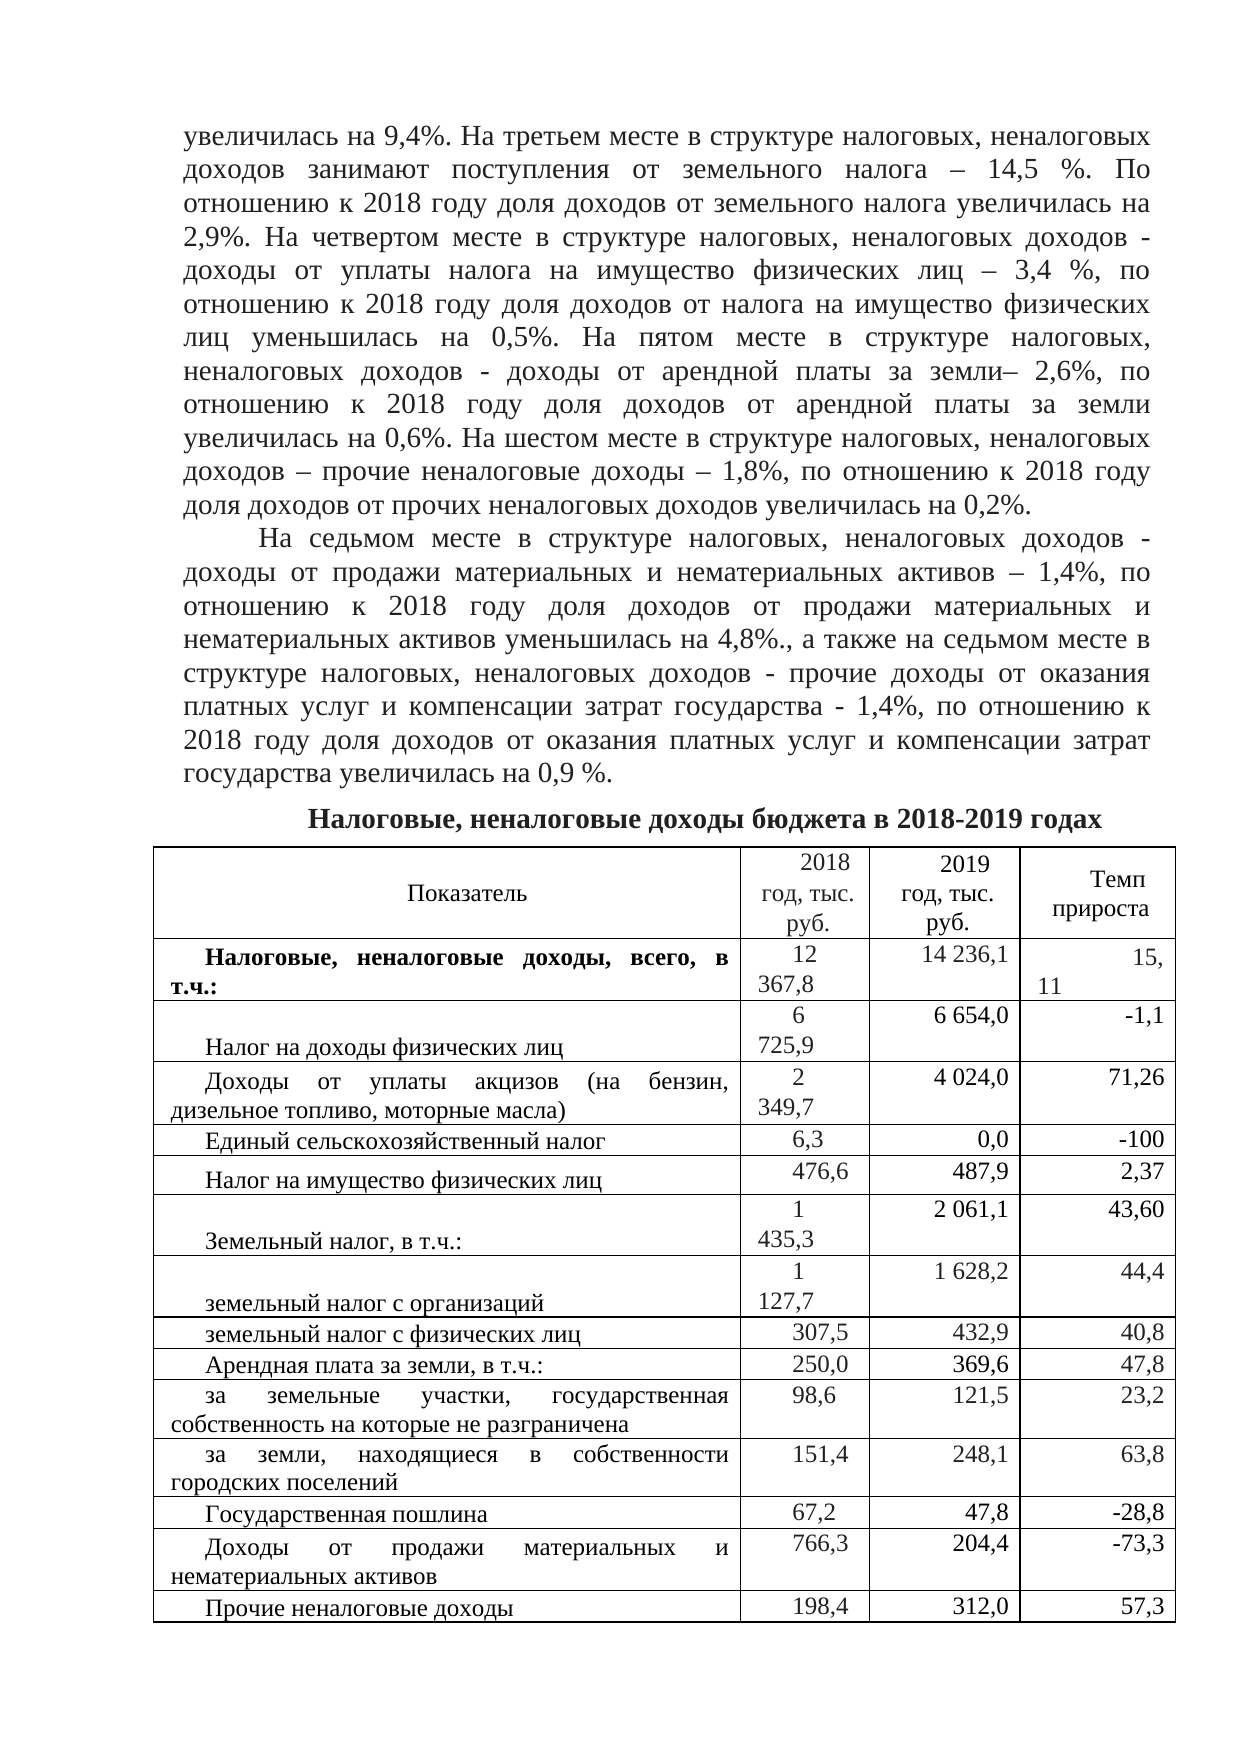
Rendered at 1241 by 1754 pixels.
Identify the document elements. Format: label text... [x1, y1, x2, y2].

table_cell 312,0 [870, 1591, 1019, 1621]
table_cell 766,3 [741, 1529, 869, 1590]
table_cell -100 [1021, 1125, 1175, 1155]
table_header 2019 год, тыс. руб. [870, 848, 1019, 938]
table_cell Единый сельскохозяйственный налог [154, 1125, 740, 1155]
table_cell Прочие неналоговые доходы [154, 1591, 740, 1621]
table_header Темп прироста [1021, 848, 1175, 938]
table_cell 57,3 [1021, 1591, 1175, 1621]
table_cell 2 061,1 [870, 1195, 1019, 1255]
table_cell 487,9 [870, 1156, 1019, 1193]
table_cell 4 024,0 [870, 1062, 1019, 1123]
table_cell за земельные участки, государственная собственность на которые не разграничена [154, 1380, 740, 1438]
table_cell Арендная плата за земли, в т.ч.: [154, 1349, 740, 1379]
table_cell 250,0 [741, 1349, 869, 1379]
table_cell за земли, находящиеся в собственности городских поселений [154, 1439, 740, 1496]
table_cell 307,5 [741, 1318, 869, 1348]
table_cell 23,2 [1021, 1380, 1175, 1438]
table_cell 6 654,0 [870, 1001, 1019, 1061]
table_cell 1 127,7 [741, 1256, 869, 1316]
table_cell 47,8 [1021, 1349, 1175, 1379]
table_cell 44,4 [1021, 1256, 1175, 1316]
table_cell Налоговые, неналоговые доходы, всего, в т.ч.: [154, 939, 740, 999]
table_cell -73,3 [1021, 1529, 1175, 1590]
table_cell Земельный налог, в т.ч.: [154, 1195, 740, 1255]
table_header Показатель [154, 848, 740, 938]
table_cell 63,8 [1021, 1439, 1175, 1496]
table_cell 476,6 [741, 1156, 869, 1193]
table_cell 121,5 [870, 1380, 1019, 1438]
table_cell 40,8 [1021, 1318, 1175, 1348]
table_cell 67,2 [741, 1497, 869, 1527]
table_cell 2 349,7 [741, 1062, 869, 1123]
table_cell 14 236,1 [870, 939, 1019, 999]
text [183, 118, 1152, 521]
table_cell -1,1 [1021, 1001, 1175, 1061]
table_cell 1 628,2 [870, 1256, 1019, 1316]
table_cell 6,3 [741, 1125, 869, 1155]
table_cell 0,0 [870, 1125, 1019, 1155]
table_cell 98,6 [741, 1380, 869, 1438]
table_cell Доходы от уплаты акцизов (на бензин, дизельное топливо, моторные масла) [154, 1062, 740, 1123]
table_cell 2,37 [1021, 1156, 1175, 1193]
table_cell Налог на имущество физических лиц [154, 1156, 740, 1193]
table_cell 43,60 [1021, 1195, 1175, 1255]
text На седьмом месте в структуре налоговых, неналоговых доходов - доходы от продажи материальных и нематериальных активов – 1,4%, по отношению к 2018 году доля доходов от продажи материальных и нематериальных активов уменьшилась на 4,8%., а также на седьмом месте в структуре налоговых, неналоговых доходов - прочие доходы от оказания платных услуг и компенсации затрат государства - 1,4%, по отношению к 2018 году доля доходов от оказания платных услуг и компенсации затрат государства увеличилась на 0,9 %. [183, 521, 1152, 789]
table_cell 71,26 [1021, 1062, 1175, 1123]
table_cell -28,8 [1021, 1497, 1175, 1527]
table_cell 47,8 [870, 1497, 1019, 1527]
table_cell Доходы от продажи материальных и нематериальных активов [154, 1529, 740, 1590]
table_cell 204,4 [870, 1529, 1019, 1590]
table_cell Налог на доходы физических лиц [154, 1001, 740, 1061]
table_cell 15,11 [1021, 939, 1175, 999]
table_cell 12 367,8 [741, 939, 869, 999]
table_cell Государственная пошлина [154, 1497, 740, 1527]
table_cell 6 725,9 [741, 1001, 869, 1061]
table_cell земельный налог с организаций [154, 1256, 740, 1316]
table_cell 151,4 [741, 1439, 869, 1496]
text Налоговые, неналоговые доходы бюджета в 2018-2019 годах [183, 801, 1152, 834]
table_cell 198,4 [741, 1591, 869, 1621]
table_cell земельный налог с физических лиц [154, 1318, 740, 1348]
table_cell 1 435,3 [741, 1195, 869, 1255]
table_header 2018 год, тыс. руб. [741, 848, 869, 938]
table_cell 248,1 [870, 1439, 1019, 1496]
table_cell 369,6 [870, 1349, 1019, 1379]
table_cell 432,9 [870, 1318, 1019, 1348]
